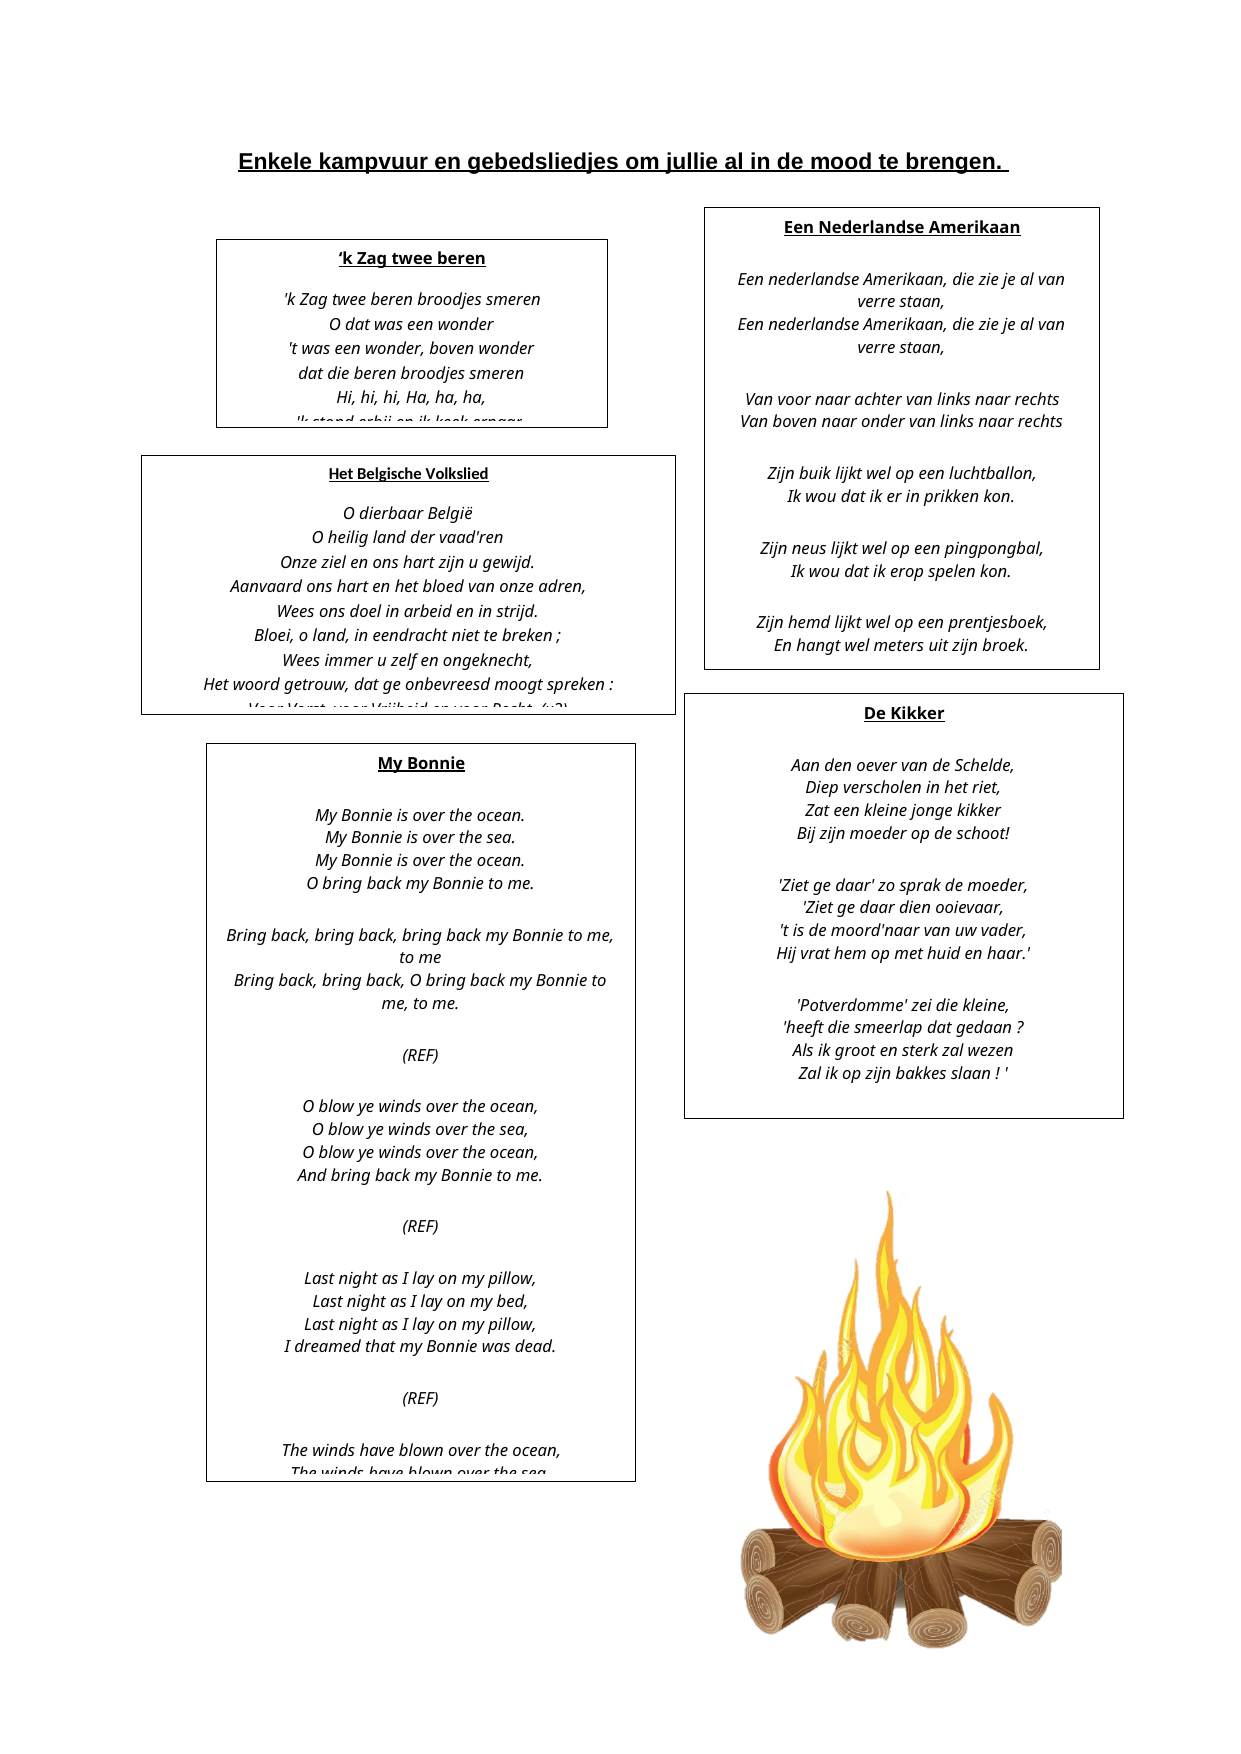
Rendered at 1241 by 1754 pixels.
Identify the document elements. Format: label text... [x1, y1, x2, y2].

text Enkele kampvuur en gebedsliedjes om jullie al in de mood te brengen. [148, 148, 1093, 174]
picture [726, 1172, 1075, 1657]
